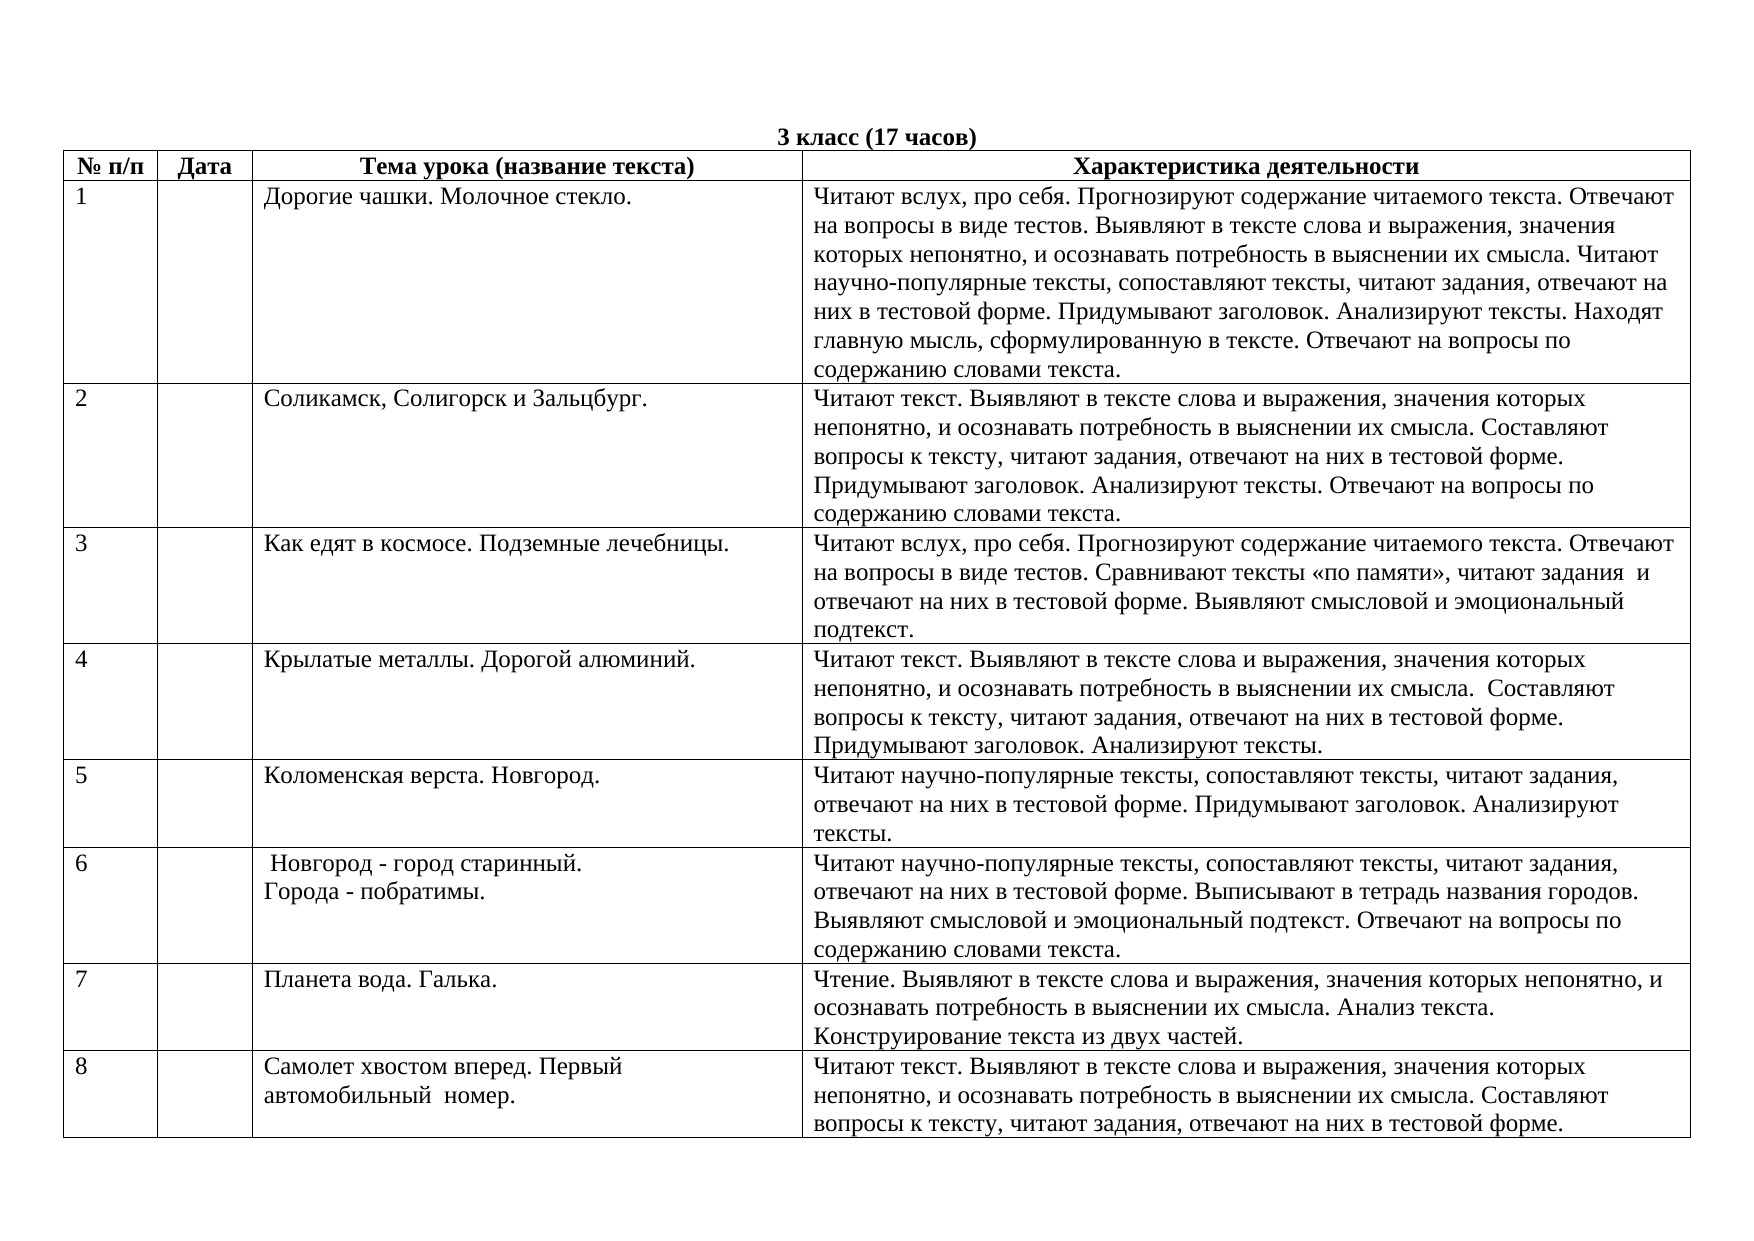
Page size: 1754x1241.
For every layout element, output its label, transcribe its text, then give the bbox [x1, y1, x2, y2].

table_cell Как едят в космосе. Подземные лечебницы. [253, 528, 802, 643]
table_cell Читают научно-популярные тексты, сопоставляют тексты, читают задания, отвечают на них в тестовой форме. Выписывают в тетрадь названия городов. Выявляют смысловой и эмоциональный подтекст. Отвечают на вопросы по содержанию словами текста. [803, 848, 1690, 963]
table_cell Читают научно-популярные тексты, сопоставляют тексты, читают задания, отвечают на них в тестовой форме. Придумывают заголовок. Анализируют тексты. [803, 760, 1690, 847]
table_cell [158, 644, 252, 759]
table_cell [158, 181, 252, 382]
table_cell Новгород - город старинный. Города - побратимы. [253, 848, 802, 963]
table_header № п/п [64, 151, 157, 180]
table_cell 8 [64, 1051, 157, 1137]
table_cell 3 [64, 528, 157, 643]
table_header Характеристика деятельности [803, 151, 1690, 180]
table_cell 5 [64, 760, 157, 847]
table_cell 4 [64, 644, 157, 759]
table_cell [253, 1051, 802, 1137]
table_cell Читают вслух, про себя. Прогнозируют содержание читаемого текста. Отвечают на вопросы в виде тестов. Сравнивают тексты «по памяти», читают задания и отвечают на них в тестовой форме. Выявляют смысловой и эмоциональный подтекст. [803, 528, 1690, 643]
table_cell 2 [64, 384, 157, 527]
table_cell [158, 1051, 252, 1137]
table_header Дата [158, 151, 252, 180]
table_cell Читают вслух, про себя. Прогнозируют содержание читаемого текста. Отвечают на вопросы в виде тестов. Выявляют в тексте слова и выражения, значения которых непонятно, и осознавать потребность в выяснении их смысла. Читают научно-популярные тексты, сопоставляют тексты, читают задания, отвечают на них в тестовой форме. Придумывают заголовок. Анализируют тексты. Находят главную мысль, сформулированную в тексте. Отвечают на вопросы по содержанию словами текста. [803, 181, 1690, 382]
table_cell Планета вода. Галька. [253, 964, 802, 1050]
table_header Тема урока (название текста) [253, 151, 802, 180]
table_cell Соликамск, Солигорск и Зальцбург. [253, 384, 802, 527]
table_cell Чтение. Выявляют в тексте слова и выражения, значения которых непонятно, и осознавать потребность в выяснении их смысла. Анализ текста. Конструирование текста из двух частей. [803, 964, 1690, 1050]
table_cell 1 [64, 181, 157, 382]
table_cell Крылатые металлы. Дорогой алюминий. [253, 644, 802, 759]
table_cell [158, 528, 252, 643]
table_cell 6 [64, 848, 157, 963]
table_cell 7 [64, 964, 157, 1050]
table_cell Коломенская верста. Новгород. [253, 760, 802, 847]
table_cell [158, 760, 252, 847]
table_cell [158, 384, 252, 527]
table_cell Дорогие чашки. Молочное стекло. [253, 181, 802, 382]
text 3 класс (17 часов) [75, 122, 1679, 150]
table_cell Читают текст. Выявляют в тексте слова и выражения, значения которых непонятно, и осознавать потребность в выяснении их смысла. Составляют вопросы к тексту, читают задания, отвечают на них в тестовой форме. Придумывают заголовок. Анализируют тексты. Отвечают на вопросы по содержанию словами текста. [803, 384, 1690, 527]
table_cell [158, 848, 252, 963]
table_cell [158, 964, 252, 1050]
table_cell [803, 1051, 1690, 1137]
